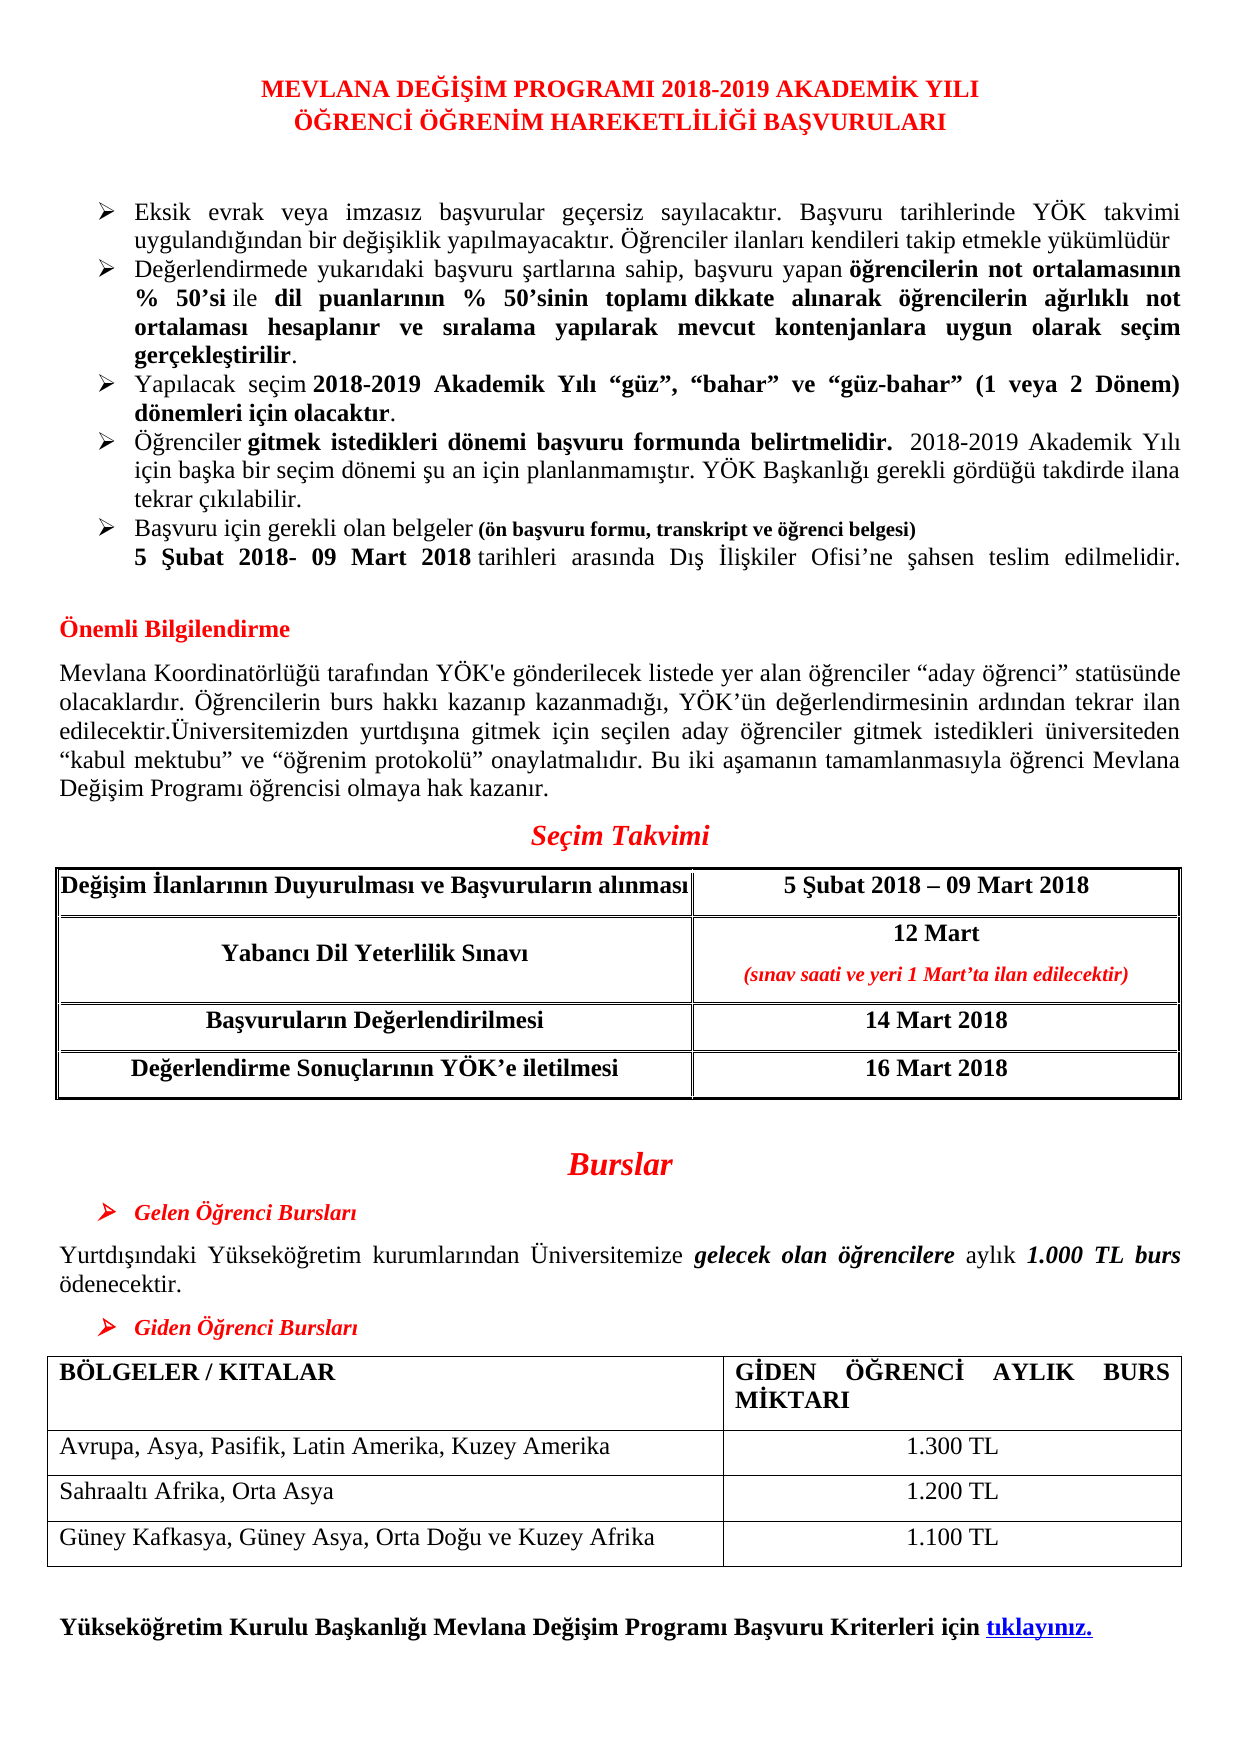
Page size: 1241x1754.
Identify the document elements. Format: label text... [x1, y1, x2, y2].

table_cell 16 Mart 2018 [693, 1050, 1179, 1097]
table_cell Değerlendirme Sonuçlarının YÖK’e iletilmesi [59, 1050, 693, 1097]
table_header GİDEN ÖĞRENCİ AYLIK BURS MİKTARI [724, 1357, 1181, 1430]
text Burslar [59, 1145, 1181, 1183]
table_header Değişim İlanlarının Duyurulması ve Başvuruların alınması [59, 870, 693, 914]
table_cell 12 Mart (sınav saati ve yeri 1 Mart’ta ilan edilecektir) [694, 915, 1179, 1002]
table_cell Güney Kafkasya, Güney Asya, Orta Doğu ve Kuzey Afrika [48, 1522, 723, 1566]
list Öğrenciler gitmek istedikleri dönemi başvuru formunda belirtmelidir. 2018-2019 Akademik Yılı için başka bir seçim dönemi şu an için planlanmamıştır. YÖK Başkanlığı gerekli gördüğü takdirde ilana tekrar çıkılabilir. [97, 427, 1181, 513]
list 5 Şubat 2018- 09 Mart 2018 tarihleri arasında Dış İlişkiler Ofisi’ne şahsen teslim edilmelidir. [134, 542, 1181, 598]
text Yurtdışındaki Yükseköğretim kurumlarından Üniversitemize gelecek olan öğrencilere aylık 1.000 TL burs ödenecektir. [59, 1241, 1181, 1298]
text Mevlana Koordinatörlüğü tarafından YÖK'e gönderilecek listede yer alan öğrenciler “aday öğrenci” statüsünde olacaklardır. Öğrencilerin burs hakkı kazanıp kazanmadığı, YÖK’ün değerlendirmesinin ardından tekrar ilan edilecektir.Üniversitemizden yurtdışına gitmek için seçilen aday öğrenciler gitmek istedikleri üniversiteden “kabul mektubu” ve “öğrenim protokolü” onaylatmalıdır. Bu iki aşamanın tamamlanmasıyla öğrenci Mevlana Değişim Programı öğrencisi olmaya hak kazanır. [59, 658, 1181, 802]
table_cell Sahraaltı Afrika, Orta Asya [48, 1476, 723, 1521]
list Başvuru için gerekli olan belgeler (ön başvuru formu, transkript ve öğrenci belgesi) [97, 513, 1181, 542]
table_cell 1.300 TL [724, 1431, 1181, 1475]
list Gelen Öğrenci Bursları [97, 1199, 1181, 1225]
text Önemli Bilgilendirme [59, 614, 1181, 643]
table_cell 1.200 TL [724, 1476, 1181, 1521]
list Eksik evrak veya imzasız başvurular geçersiz sayılacaktır. Başvuru tarihlerinde YÖK takvimi uygulandığından bir değişiklik yapılmayacaktır. Öğrenciler ilanları kendileri takip etmekle yükümlüdür [97, 197, 1181, 254]
table_cell Avrupa, Asya, Pasifik, Latin Amerika, Kuzey Amerika [48, 1431, 723, 1475]
table_header BÖLGELER / KITALAR [48, 1357, 723, 1430]
table_cell 1.100 TL [724, 1522, 1181, 1566]
text Yükseköğretim Kurulu Başkanlığı Mevlana Değişim Programı Başvuru Kriterleri için tıklayınız. [59, 1612, 1181, 1640]
table_cell Yabancı Dil Yeterlilik Sınavı [59, 915, 691, 1002]
table_cell Başvuruların Değerlendirilmesi [57, 1002, 693, 1049]
text Seçim Takvimi [59, 818, 1181, 851]
list Yapılacak seçim 2018-2019 Akademik Yılı “güz”, “bahar” ve “güz-bahar” (1 veya 2 Dönem) dönemleri için olacaktır. [97, 369, 1181, 427]
table_header 5 Şubat 2018 – 09 Mart 2018 [693, 870, 1178, 914]
table_cell 14 Mart 2018 [693, 1002, 1180, 1049]
list Giden Öğrenci Bursları [97, 1314, 1181, 1340]
list Değerlendirmede yukarıdaki başvuru şartlarına sahip, başvuru yapan öğrencilerin not ortalamasının % 50’si ile dil puanlarının % 50’sinin toplamı dikkate alınarak öğrencilerin ağırlıklı not ortalaması hesaplanır ve sıralama yapılarak mevcut kontenjanlara uygun olarak seçim gerçekleştirilir. [97, 254, 1181, 369]
